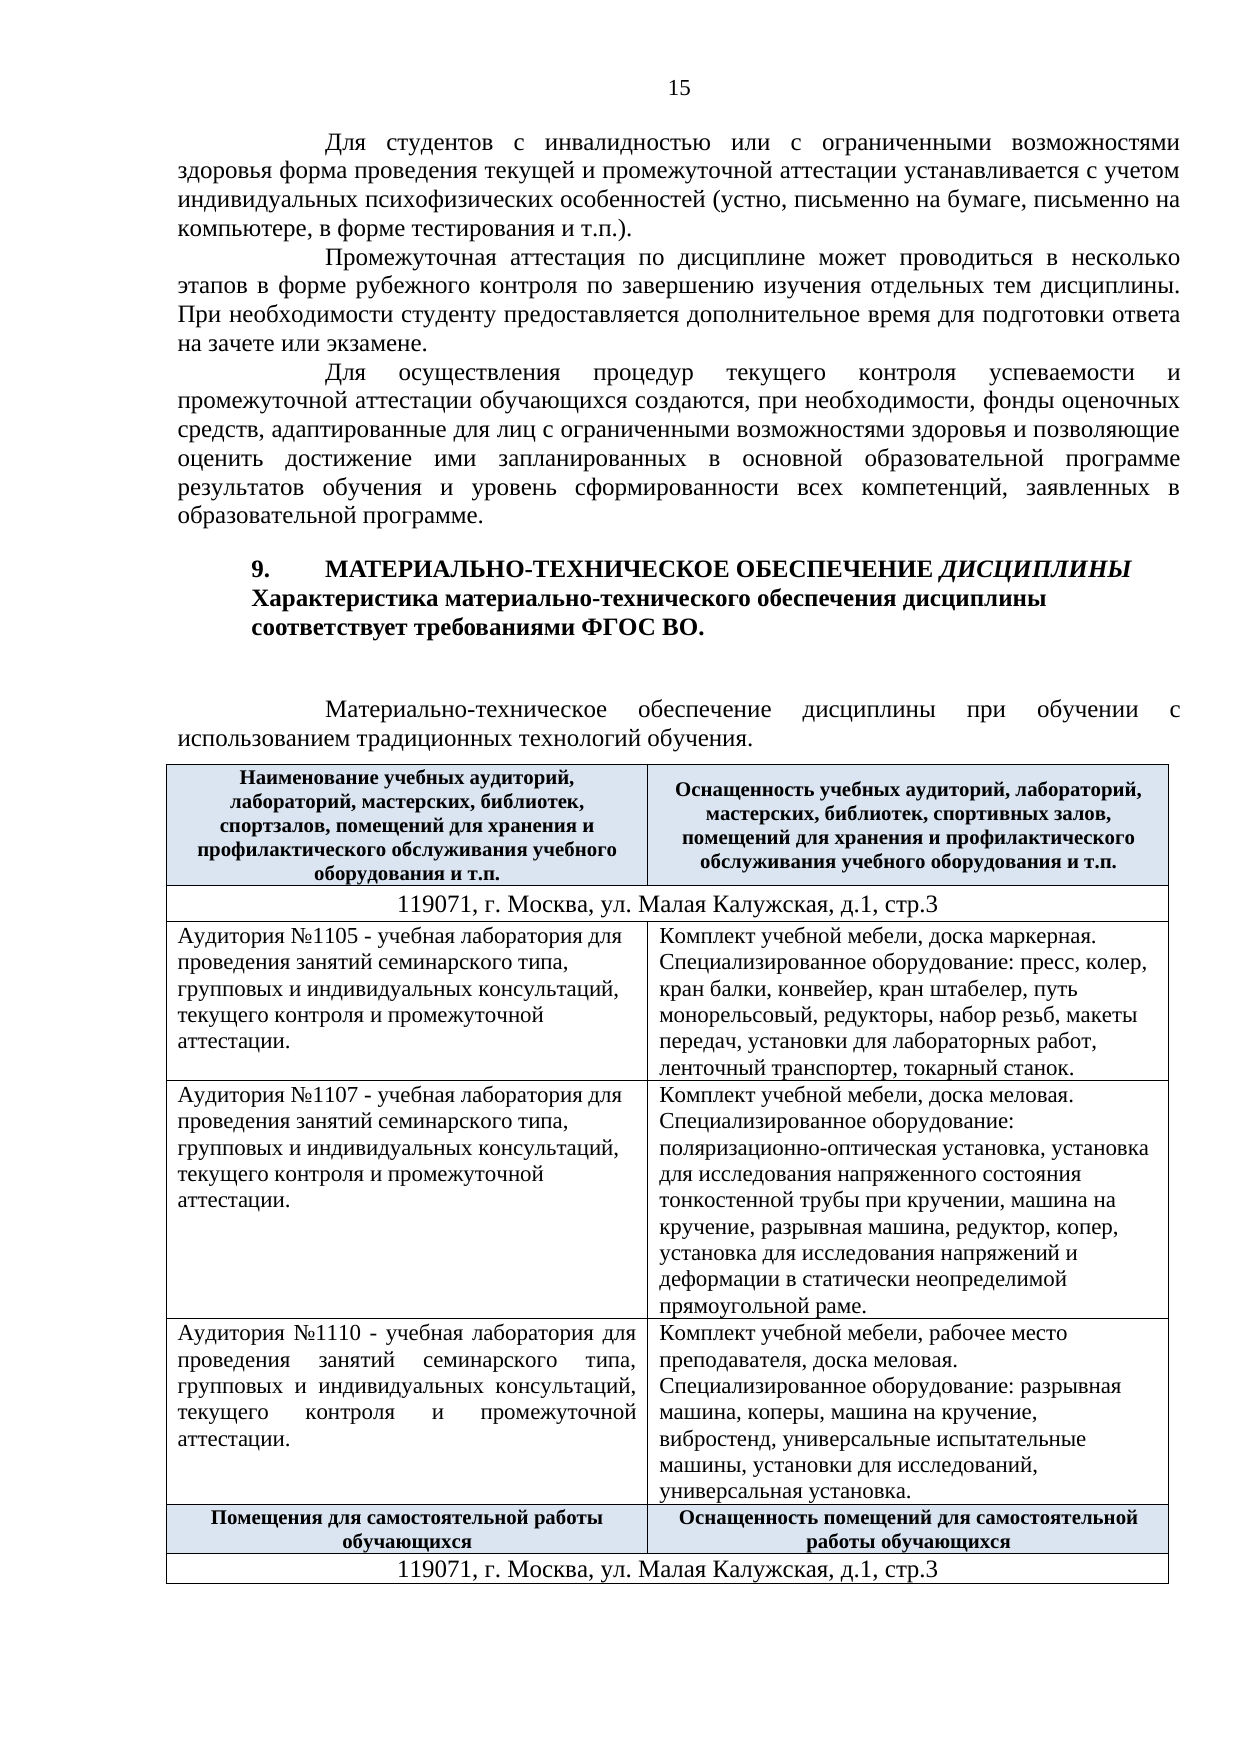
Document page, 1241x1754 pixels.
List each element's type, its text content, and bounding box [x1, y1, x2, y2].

table_cell 119071, г. Москва, ул. Малая Калужская, д.1, стр.3 [167, 886, 1168, 921]
table_cell Аудитория №1107 - учебная лаборатория для проведения занятий семинарского типа, групповых и индивидуальных консультаций, текущего контроля и промежуточной аттестации. [167, 1081, 647, 1318]
table_cell Помещения для самостоятельной работы обучающихся [167, 1505, 647, 1553]
table_cell Оснащенность помещений для самостоятельной работы обучающихся [648, 1505, 1168, 1553]
table_cell Аудитория №1110 - учебная лаборатория для проведения занятий семинарского типа, групповых и индивидуальных консультаций, текущего контроля и промежуточной аттестации. [167, 1319, 647, 1504]
table_cell Комплект учебной мебели, рабочее место преподавателя, доска меловая. Специализированное оборудование: разрывная машина, коперы, машина на кручение, вибростенд, универсальные испытательные машины, установки для исследований, универсальная установка. [648, 1319, 1168, 1504]
list Материально-техническое обеспечение дисциплины при обучении с использованием традиционных технологий обучения. [177, 694, 1181, 752]
table_cell Комплект учебной мебели, доска меловая. Специализированное оборудование: поляризационно-оптическая установка, установка для исследования напряженного состояния тонкостенной трубы при кручении, машина на кручение, разрывная машина, редуктор, копер, установка для исследования напряжений и деформации в статически неопределимой прямоугольной раме. [648, 1081, 1168, 1318]
list Для студентов с инвалидностью или с ограниченными возможностями здоровья форма проведения текущей и промежуточной аттестации устанавливается с учетом индивидуальных психофизических особенностей (устно, письменно на бумаге, письменно на компьютере, в форме тестирования и т.п.). [177, 127, 1181, 242]
table_cell Комплект учебной мебели, доска маркерная. Специализированное оборудование: пресс, колер, кран балки, конвейер, кран штабелер, путь монорельсовый, редукторы, набор резьб, макеты передач, установки для лабораторных работ, ленточный транспортер, токарный станок. [648, 922, 1168, 1080]
table_cell 119071, г. Москва, ул. Малая Калужская, д.1, стр.3 [167, 1554, 1168, 1583]
table_header Оснащенность учебных аудиторий, лабораторий, мастерских, библиотек, спортивных залов, помещений для хранения и профилактического обслуживания учебного оборудования и т.п. [648, 765, 1168, 885]
table_header Наименование учебных аудиторий, лабораторий, мастерских, библиотек, спортзалов, помещений для хранения и профилактического обслуживания учебного оборудования и т.п. [167, 765, 647, 885]
subtitle МАТЕРИАЛЬНО-ТЕХНИЧЕСКОЕ ОБЕСПЕЧЕНИЕ ДИСЦИПЛИНЫ Характеристика материально-технического обеспечения дисциплины соответствует требованиями ФГОС ВО. [251, 554, 1181, 640]
table_cell Аудитория №1105 - учебная лаборатория для проведения занятий семинарского типа, групповых и индивидуальных консультаций, текущего контроля и промежуточной аттестации. [167, 922, 647, 1080]
list Для осуществления процедур текущего контроля успеваемости и промежуточной аттестации обучающихся создаются, при необходимости, фонды оценочных средств, адаптированные для лиц с ограниченными возможностями здоровья и позволяющие оценить достижение ими запланированных в основной образовательной программе результатов обучения и уровень сформированности всех компетенций, заявленных в образовательной программе. [177, 357, 1181, 529]
list Промежуточная аттестация по дисциплине может проводиться в несколько этапов в форме рубежного контроля по завершению изучения отдельных тем дисциплины. При необходимости студенту предоставляется дополнительное время для подготовки ответа на зачете или экзамене. [177, 242, 1181, 357]
